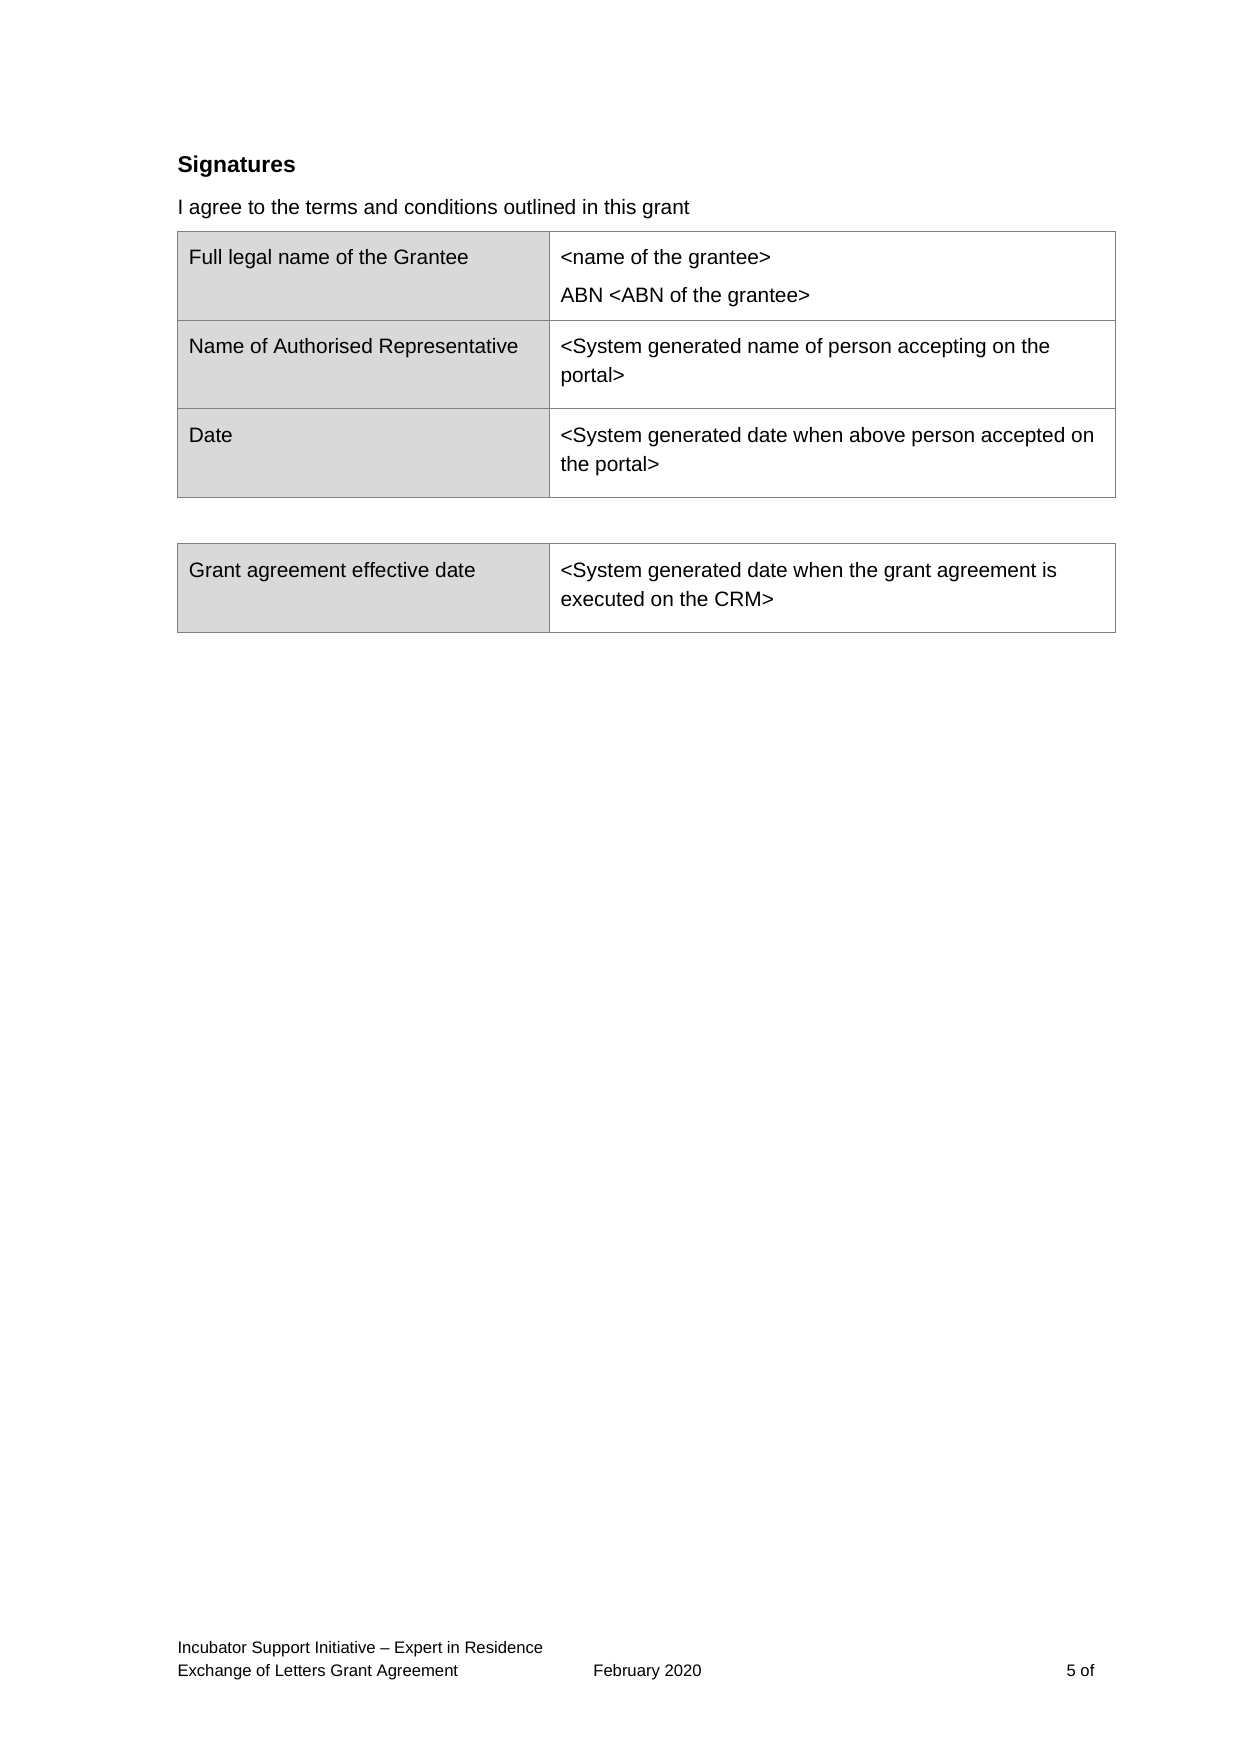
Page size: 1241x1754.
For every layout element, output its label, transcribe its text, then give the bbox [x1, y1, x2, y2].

table_header <System generated date when the grant agreement is executed on the CRM> [550, 544, 1115, 632]
table_cell <System generated name of person accepting on the portal> [550, 321, 1115, 408]
table_header Full legal name of the Grantee [178, 232, 549, 320]
table_cell <System generated date when above person accepted on the portal> [550, 409, 1115, 497]
table_header Grant agreement effective date [178, 544, 549, 632]
text I agree to the terms and conditions outlined in this grant [177, 189, 1092, 218]
table_header <name of the grantee> ABN <ABN of the grantee> [550, 232, 1115, 320]
subtitle Signatures [177, 148, 1092, 177]
table_cell Date [178, 409, 549, 497]
table_cell Name of Authorised Representative [178, 321, 549, 408]
